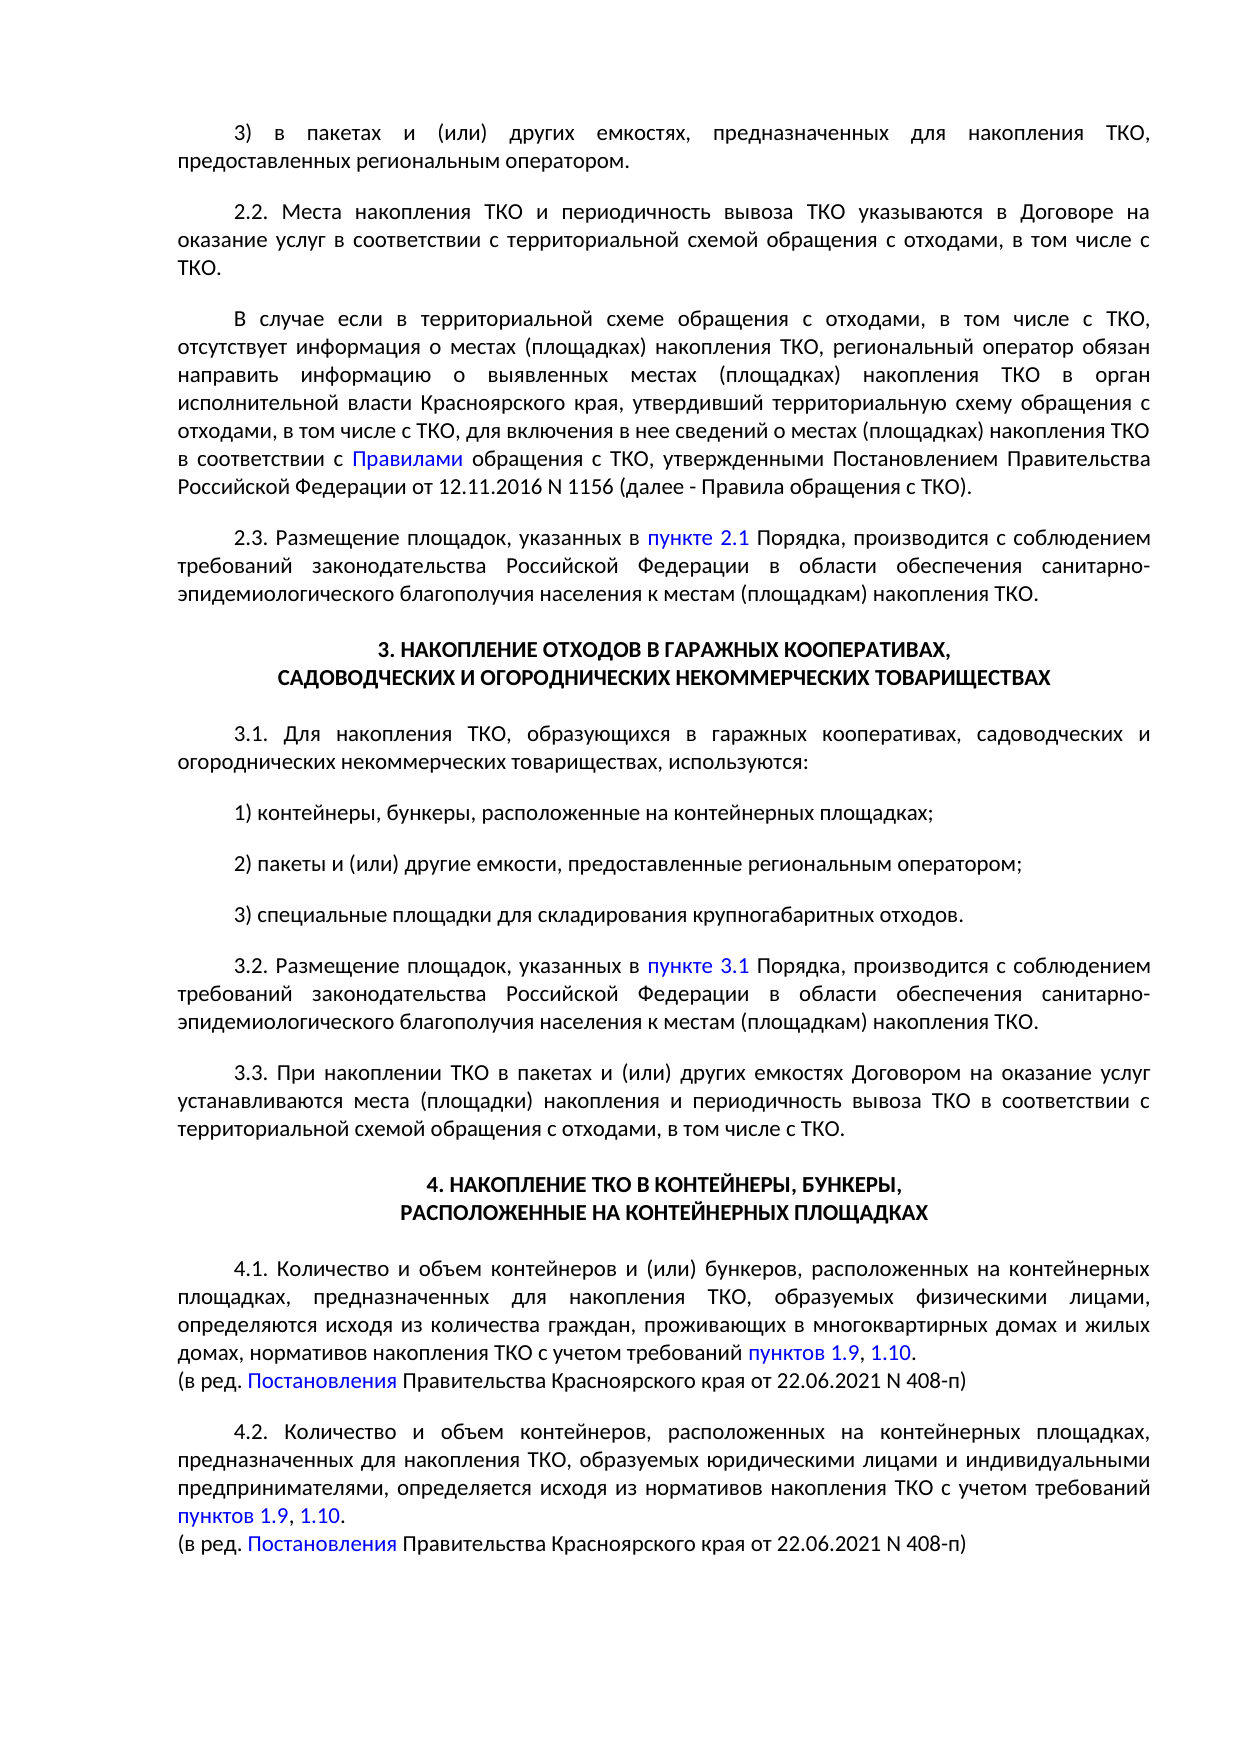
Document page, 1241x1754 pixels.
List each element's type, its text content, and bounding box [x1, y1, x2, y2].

text 3) в пакетах и (или) других емкостях, предназначенных для накопления ТКО, предоставленных региональным оператором. [177, 118, 1152, 174]
text 2.2. Места накопления ТКО и периодичность вывоза ТКО указываются в Договоре на оказание услуг в соответствии с территориальной схемой обращения с отходами, в том числе с ТКО. [177, 197, 1152, 281]
text (в ред. Постановления Правительства Красноярского края от 22.06.2021 N 408-п) [177, 1366, 1152, 1394]
text 3.3. При накоплении ТКО в пакетах и (или) других емкостях Договором на оказание услуг устанавливаются места (площадки) накопления и периодичность вывоза ТКО в соответствии с территориальной схемой обращения с отходами, в том числе с ТКО. [177, 1058, 1152, 1142]
text 4.2. Количество и объем контейнеров, расположенных на контейнерных площадках, предназначенных для накопления ТКО, образуемых юридическими лицами и индивидуальными предпринимателями, определяется исходя из нормативов накопления ТКО с учетом требований пунктов 1.9, 1.10. [177, 1417, 1152, 1529]
text В случае если в территориальной схеме обращения с отходами, в том числе с ТКО, отсутствует информация о местах (площадках) накопления ТКО, региональный оператор обязан направить информацию о выявленных местах (площадках) накопления ТКО в орган исполнительной власти Красноярского края, утвердивший территориальную схему обращения с отходами, в том числе с ТКО, для включения в нее сведений о местах (площадках) накопления ТКО в соответствии с Правилами обращения с ТКО, утвержденными Постановлением Правительства Российской Федерации от 12.11.2016 N 1156 (далее - Правила обращения с ТКО). [177, 304, 1152, 500]
text 3.2. Размещение площадок, указанных в пункте 3.1 Порядка, производится с соблюдением требований законодательства Российской Федерации в области обеспечения санитарно-эпидемиологического благополучия населения к местам (площадкам) накопления ТКО. [177, 951, 1152, 1035]
text 4.1. Количество и объем контейнеров и (или) бункеров, расположенных на контейнерных площадках, предназначенных для накопления ТКО, образуемых физическими лицами, определяются исходя из количества граждан, проживающих в многоквартирных домах и жилых домах, нормативов накопления ТКО с учетом требований пунктов 1.9, 1.10. [177, 1254, 1152, 1366]
text 1) контейнеры, бункеры, расположенные на контейнерных площадках; [177, 798, 1152, 826]
title САДОВОДЧЕСКИХ И ОГОРОДНИЧЕСКИХ НЕКОММЕРЧЕСКИХ ТОВАРИЩЕСТВАХ [177, 663, 1152, 691]
text 3.1. Для накопления ТКО, образующихся в гаражных кооперативах, садоводческих и огороднических некоммерческих товариществах, используются: [177, 719, 1152, 775]
title 3. НАКОПЛЕНИЕ ОТХОДОВ В ГАРАЖНЫХ КООПЕРАТИВАХ, [177, 635, 1152, 663]
text 2) пакеты и (или) другие емкости, предоставленные региональным оператором; [177, 849, 1152, 877]
title 4. НАКОПЛЕНИЕ ТКО В КОНТЕЙНЕРЫ, БУНКЕРЫ, [177, 1170, 1152, 1198]
text 3) специальные площадки для складирования крупногабаритных отходов. [177, 900, 1152, 928]
title РАСПОЛОЖЕННЫЕ НА КОНТЕЙНЕРНЫХ ПЛОЩАДКАХ [177, 1198, 1152, 1226]
text 2.3. Размещение площадок, указанных в пункте 2.1 Порядка, производится с соблюдением требований законодательства Российской Федерации в области обеспечения санитарно-эпидемиологического благополучия населения к местам (площадкам) накопления ТКО. [177, 523, 1152, 607]
text (в ред. Постановления Правительства Красноярского края от 22.06.2021 N 408-п) [177, 1529, 1152, 1557]
